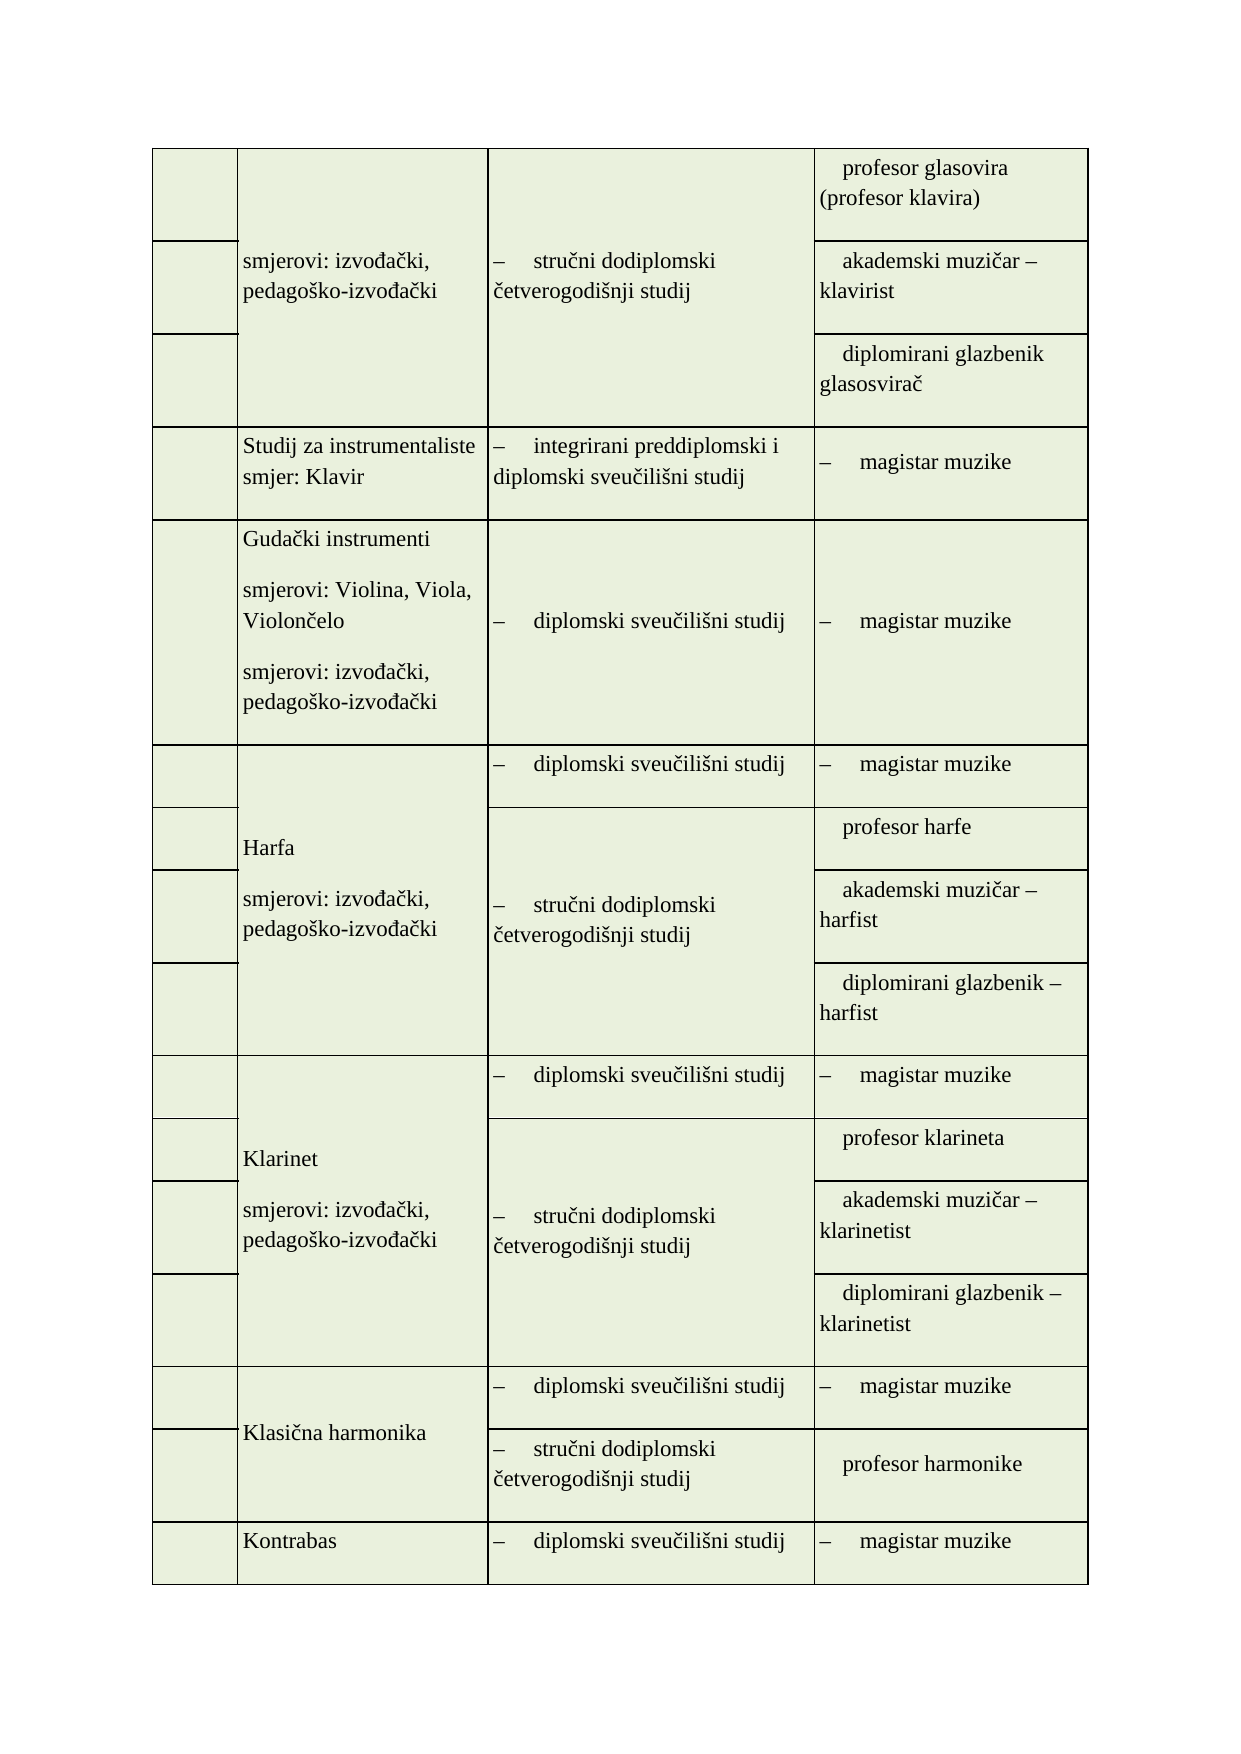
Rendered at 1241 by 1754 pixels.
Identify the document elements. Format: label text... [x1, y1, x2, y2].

table_cell [153, 746, 237, 807]
table_cell akademski muzičar – harfist [815, 871, 1087, 962]
table_cell [153, 1430, 237, 1521]
table_cell [153, 871, 237, 962]
table_cell – integrirani preddiplomski i diplomski sveučilišni studij [489, 428, 814, 519]
table_cell akademski muzičar – klavirist [815, 242, 1087, 333]
table_cell [153, 1119, 237, 1180]
table_cell profesor klarineta [815, 1119, 1087, 1180]
table_cell diplomirani glazbenik – klarinetist [815, 1275, 1087, 1366]
table_cell – magistar muzike [815, 428, 1087, 519]
table_cell Gudački instrumenti smjerovi: Violina, Viola, Violončelo smjerovi: izvođački, pedagoško-izvođački [238, 521, 487, 744]
table_cell – stručni dodiplomski četverogodišnji studij [489, 1119, 814, 1366]
table_cell – diplomski sveučilišni studij [489, 746, 814, 807]
table_cell – diplomski sveučilišni studij [489, 1523, 814, 1584]
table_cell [489, 1430, 814, 1521]
table_cell diplomirani glazbenik glasosvirač [815, 335, 1087, 426]
table_cell Klarinet smjerovi: izvođački, pedagoško-izvođački [238, 1056, 487, 1366]
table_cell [238, 149, 487, 426]
table_cell profesor harmonike [815, 1430, 1087, 1521]
table_cell – magistar muzike [815, 521, 1087, 744]
table_cell [153, 521, 237, 744]
table_cell – diplomski sveučilišni studij [489, 1367, 814, 1428]
table_cell Klasična harmonika [238, 1367, 487, 1521]
table_cell [153, 242, 237, 333]
table_cell diplomirani glazbenik – harfist [815, 964, 1087, 1055]
table_cell [153, 1056, 237, 1117]
table_cell [153, 1523, 237, 1584]
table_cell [238, 1523, 487, 1584]
table_cell – diplomski sveučilišni studij [489, 521, 814, 744]
table_cell [153, 808, 237, 869]
table_cell [153, 335, 237, 426]
table_cell [153, 1367, 237, 1428]
table_cell profesor harfe [815, 808, 1087, 869]
table_cell [153, 964, 237, 1055]
table_cell – stručni dodiplomski četverogodišnji studij [489, 149, 814, 426]
table_cell akademski muzičar – klarinetist [815, 1182, 1087, 1273]
table_cell – magistar muzike [815, 746, 1087, 807]
table_cell – diplomski sveučilišni studij [489, 1056, 814, 1117]
table_cell [153, 1275, 237, 1366]
table_cell – magistar muzike [815, 1523, 1087, 1584]
table_cell Harfa smjerovi: izvođački, pedagoško-izvođački [238, 746, 487, 1055]
table_cell – magistar muzike [815, 1367, 1087, 1428]
table_cell Studij za instrumentaliste smjer: Klavir [238, 428, 487, 519]
table_cell – magistar muzike [815, 1056, 1087, 1117]
table_cell profesor glasovira (profesor klavira) [815, 149, 1087, 240]
table_cell [153, 1182, 237, 1273]
table_cell – stručni dodiplomski četverogodišnji studij [489, 808, 814, 1055]
table_cell [153, 428, 237, 519]
table_cell [153, 149, 237, 240]
